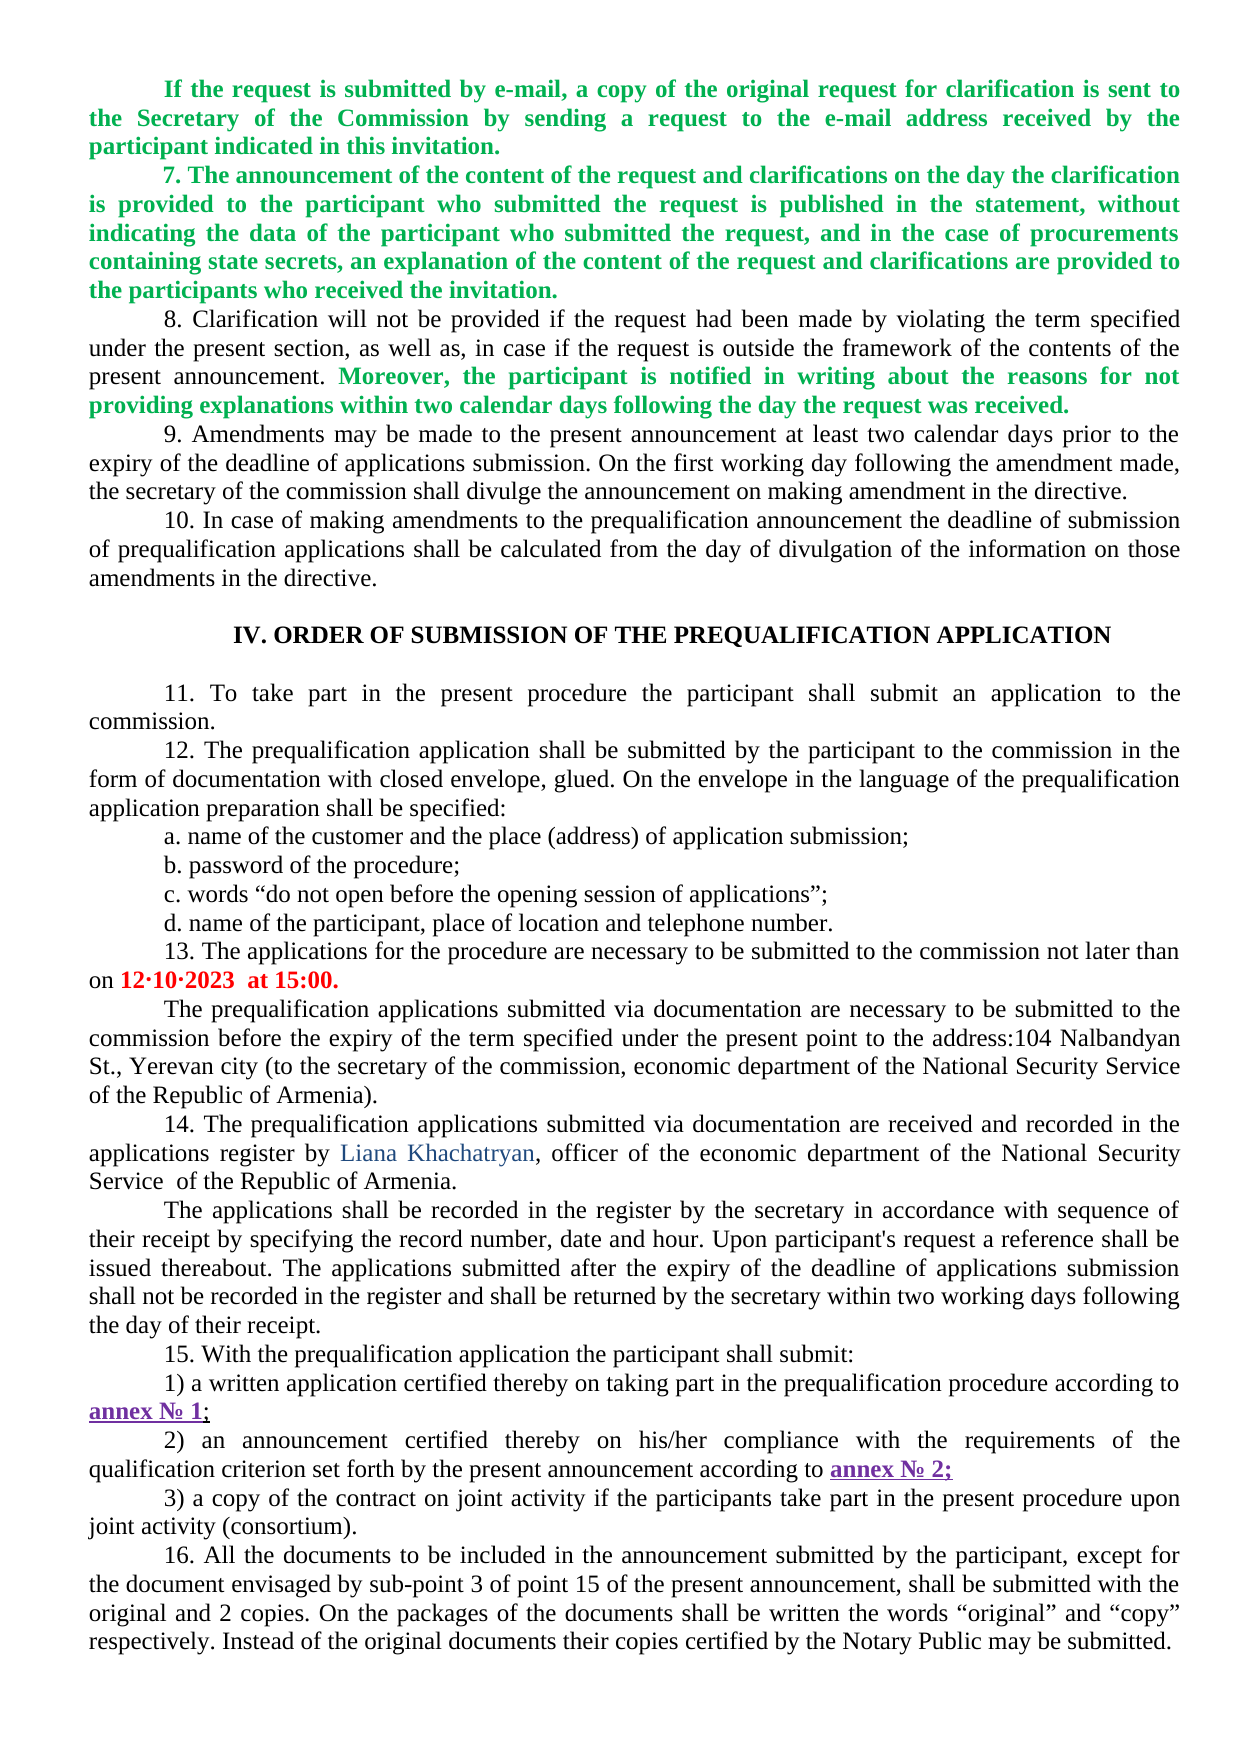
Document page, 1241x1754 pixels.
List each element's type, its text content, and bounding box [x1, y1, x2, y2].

text 9. Amendments may be made to the present announcement at least two calendar days prior to the expiry of the deadline of applications submission. On the first working day following the amendment made, the secretary of the commission shall divulge the announcement on making amendment in the directive. [89, 419, 1181, 505]
text 14. The prequalification applications submitted via documentation are received and recorded in the applications register by Liana Khachatryan, officer of the economic department of the National Security Service of the Republic of Armenia. [89, 1109, 1181, 1195]
text If the request is submitted by e-mail, a copy of the original request for clarification is sent to the Secretary of the Commission by sending a request to the e-mail address received by the participant indicated in this invitation. [89, 74, 1181, 160]
text 16. All the documents to be included in the announcement submitted by the participant, except for the document envisaged by sub-point 3 of point 15 of the present announcement, shall be submitted with the original and 2 copies. On the packages of the documents shall be written the words “original” and “copy” respectively. Instead of the original documents their copies certified by the Notary Public may be submitted. [89, 1540, 1181, 1655]
text 2) an announcement certified thereby on his/her compliance with the requirements of the qualification criterion set forth by the present announcement according to annex № 2; [89, 1425, 1181, 1483]
text IV. ORDER OF SUBMISSION OF THE PREQUALIFICATION APPLICATION [89, 620, 1181, 649]
text 11. To take part in the present procedure the participant shall submit an application to the commission. [89, 678, 1181, 735]
text a. name of the customer and the place (address) of application submission; [89, 821, 1181, 850]
text 1) a written application certified thereby on taking part in the prequalification procedure according to annex № 1; [89, 1368, 1181, 1425]
text 3) a copy of the contract on joint activity if the participants take part in the present procedure upon joint activity (consortium). [89, 1483, 1181, 1540]
text 15. With the prequalification application the participant shall submit: [89, 1339, 1181, 1368]
text The prequalification applications submitted via documentation are necessary to be submitted to the commission before the expiry of the term specified under the present point to the address:104 Nalbandyan St., Yerevan city (to the secretary of the commission, economic department of the National Security Service of the Republic of Armenia). [89, 994, 1181, 1109]
text 12. The prequalification application shall be submitted by the participant to the commission in the form of documentation with closed envelope, glued. On the envelope in the language of the prequalification application preparation shall be specified: [89, 735, 1181, 821]
text The applications shall be recorded in the register by the secretary in accordance with sequence of their receipt by specifying the record number, date and hour. Upon participant's request a reference shall be issued thereabout. The applications submitted after the expiry of the deadline of applications submission shall not be recorded in the register and shall be returned by the secretary within two working days following the day of their receipt. [89, 1195, 1181, 1339]
text d. name of the participant, place of location and telephone number. [89, 908, 1181, 936]
text 10. In case of making amendments to the prequalification announcement the deadline of submission of prequalification applications shall be calculated from the day of divulgation of the information on those amendments in the directive. [89, 505, 1181, 591]
text b. password of the procedure; [89, 850, 1181, 879]
text c. words “do not open before the opening session of applications”; [89, 879, 1181, 908]
text 13. The applications for the procedure are necessary to be submitted to the commission not later than on 12․10․2023 at 15:00. [89, 936, 1181, 994]
text 7. The announcement of the content of the request and clarifications on the day the clarification is provided to the participant who submitted the request is published in the statement, without indicating the data of the participant who submitted the request, and in the case of procurements containing state secrets, an explanation of the content of the request and clarifications are provided to the participants who received the invitation. [89, 160, 1181, 304]
text 8. Clarification will not be provided if the request had been made by violating the term specified under the present section, as well as, in case if the request is outside the framework of the contents of the present announcement. Moreover, the participant is notified in writing about the reasons for not providing explanations within two calendar days following the day the request was received. [89, 304, 1181, 419]
